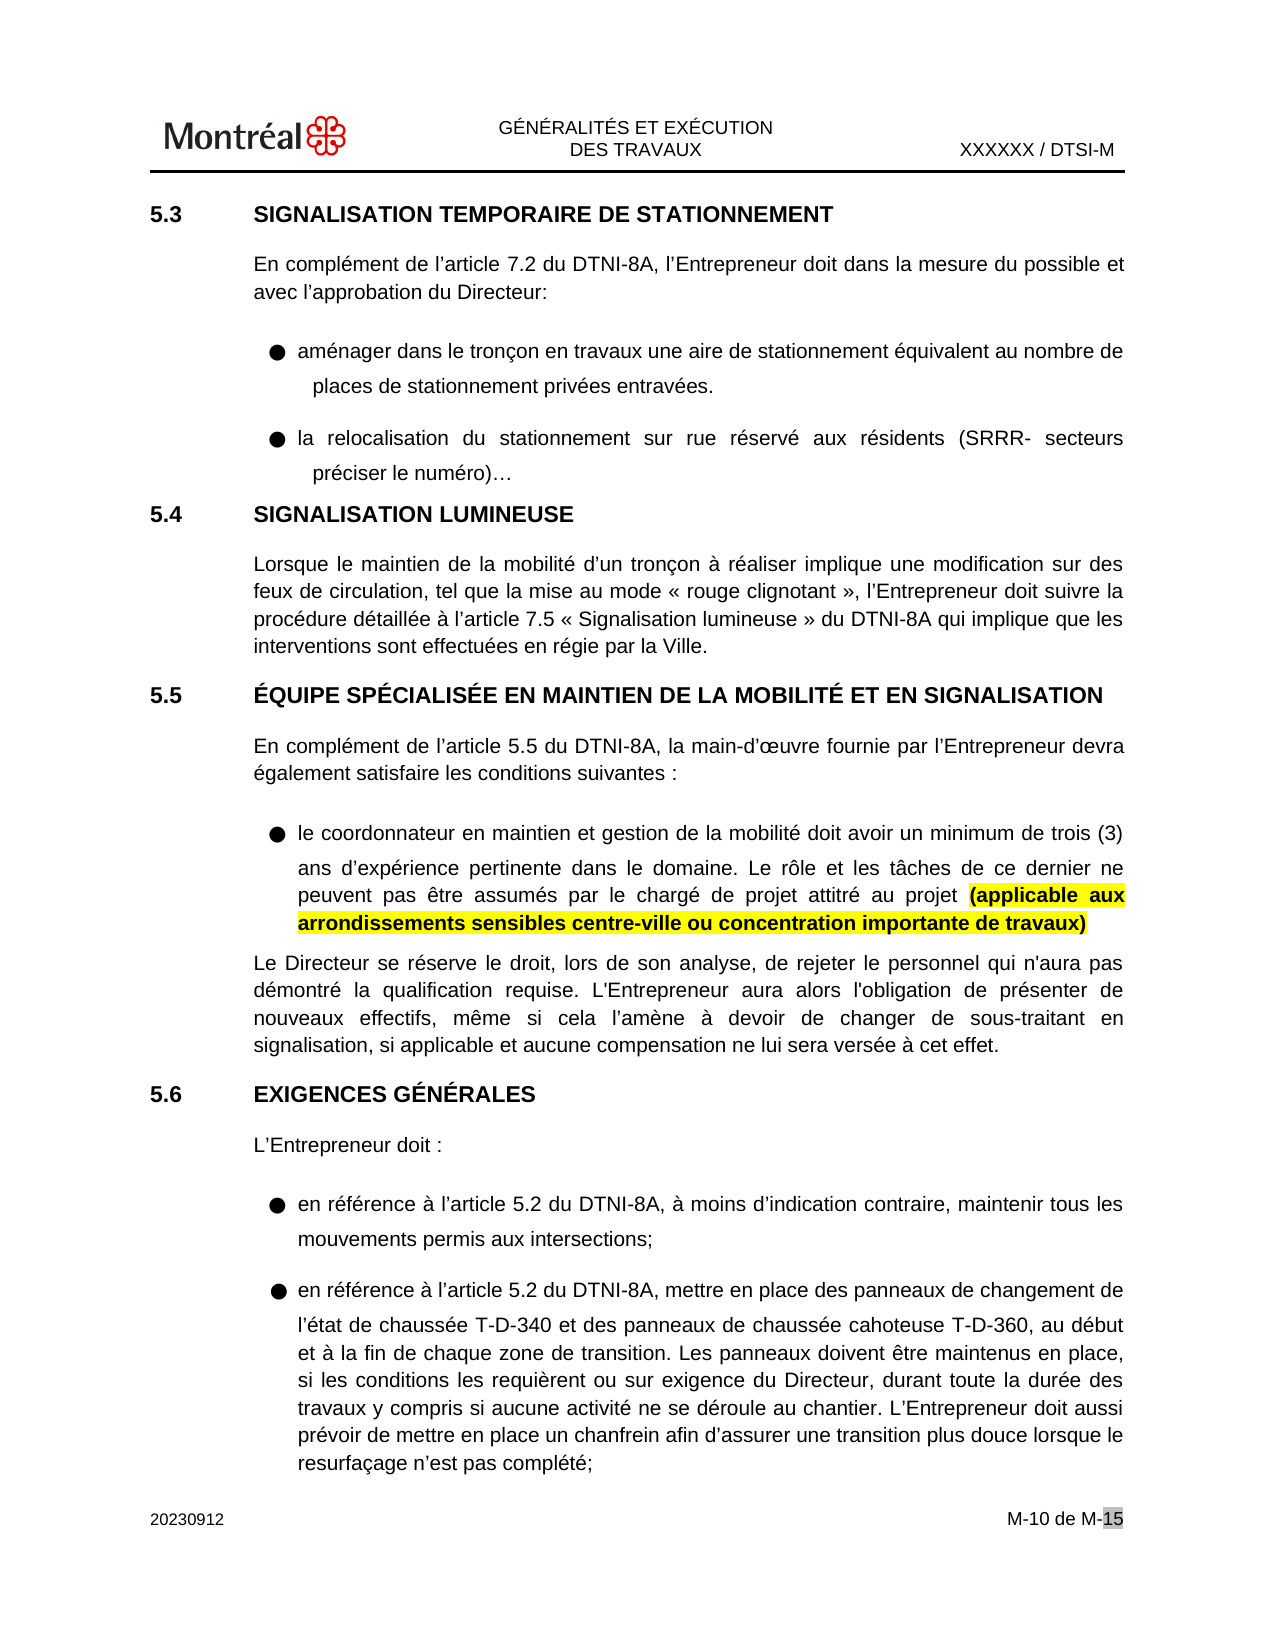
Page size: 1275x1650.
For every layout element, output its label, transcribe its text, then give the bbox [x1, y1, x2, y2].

list en référence à l’article 5.2 du DTNI-8A, à moins d’indication contraire, maintenir tous les mouvements permis aux intersections; [268, 1181, 1125, 1251]
list en référence à l’article 5.2 du DTNI-8A, mettre en place des panneaux de changement de l’état de chaussée T-D-340 et des panneaux de chaussée cahoteuse T-D-360, au début et à la fin de chaque zone de transition. Les panneaux doivent être maintenus en place, si les conditions les requièrent ou sur exigence du Directeur, durant toute la durée des travaux y compris si aucune activité ne se déroule au chantier. L’Entrepreneur doit aussi prévoir de mettre en place un chanfrein afin d’assurer une transition plus douce lorsque le resurfaçage n’est pas complété; [269, 1267, 1125, 1475]
subtitle ÉQUIPE SPÉCIALISÉE EN MAINTIEN DE LA MOBILITÉ ET EN SIGNALISATION [150, 682, 1125, 709]
list le coordonnateur en maintien et gestion de la mobilité doit avoir un minimum de trois (3) ans d’expérience pertinente dans le domaine. Le rôle et les tâches de ce dernier ne peuvent pas être assumés par le chargé de projet attitré au projet (applicable aux arrondissements sensibles centre-ville ou concentration importante de travaux) [268, 809, 1125, 934]
list aménager dans le tronçon en travaux une aire de stationnement équivalent au nombre de places de stationnement privées entravées. [268, 328, 1125, 398]
text L’Entrepreneur doit : [253, 1132, 1125, 1156]
text Lorsque le maintien de la mobilité d’un tronçon à réaliser implique une modification sur des feux de circulation, tel que la mise au mode « rouge clignotant », l’Entrepreneur doit suivre la procédure détaillée à l’article 7.5 « Signalisation lumineuse » du DTNI-8A qui implique que les interventions sont effectuées en régie par la Ville. [253, 552, 1125, 658]
picture [161, 111, 349, 160]
list la relocalisation du stationnement sur rue réservé aux résidents (SRRR- secteurs préciser le numéro)… [268, 414, 1125, 484]
subtitle SIGNALISATION TEMPORAIRE DE STATIONNEMENT [150, 201, 1125, 227]
subtitle EXIGENCES GÉNÉRALES [150, 1081, 1125, 1108]
text Le Directeur se réserve le droit, lors de son analyse, de rejeter le personnel qui n'aura pas démontré la qualification requise. L'Entrepreneur aura alors l'obligation de présenter de nouveaux effectifs, même si cela l’amène à devoir de changer de sous-traitant en signalisation, si applicable et aucune compensation ne lui sera versée à cet effet. [253, 951, 1125, 1057]
text En complément de l’article 5.5 du DTNI-8A, la main-d’œuvre fournie par l’Entrepreneur devra également satisfaire les conditions suivantes : [253, 733, 1125, 785]
text En complément de l’article 7.2 du DTNI-8A, l’Entrepreneur doit dans la mesure du possible et avec l’approbation du Directeur: [253, 252, 1125, 304]
subtitle SIGNALISATION LUMINEUSE [150, 501, 1125, 527]
